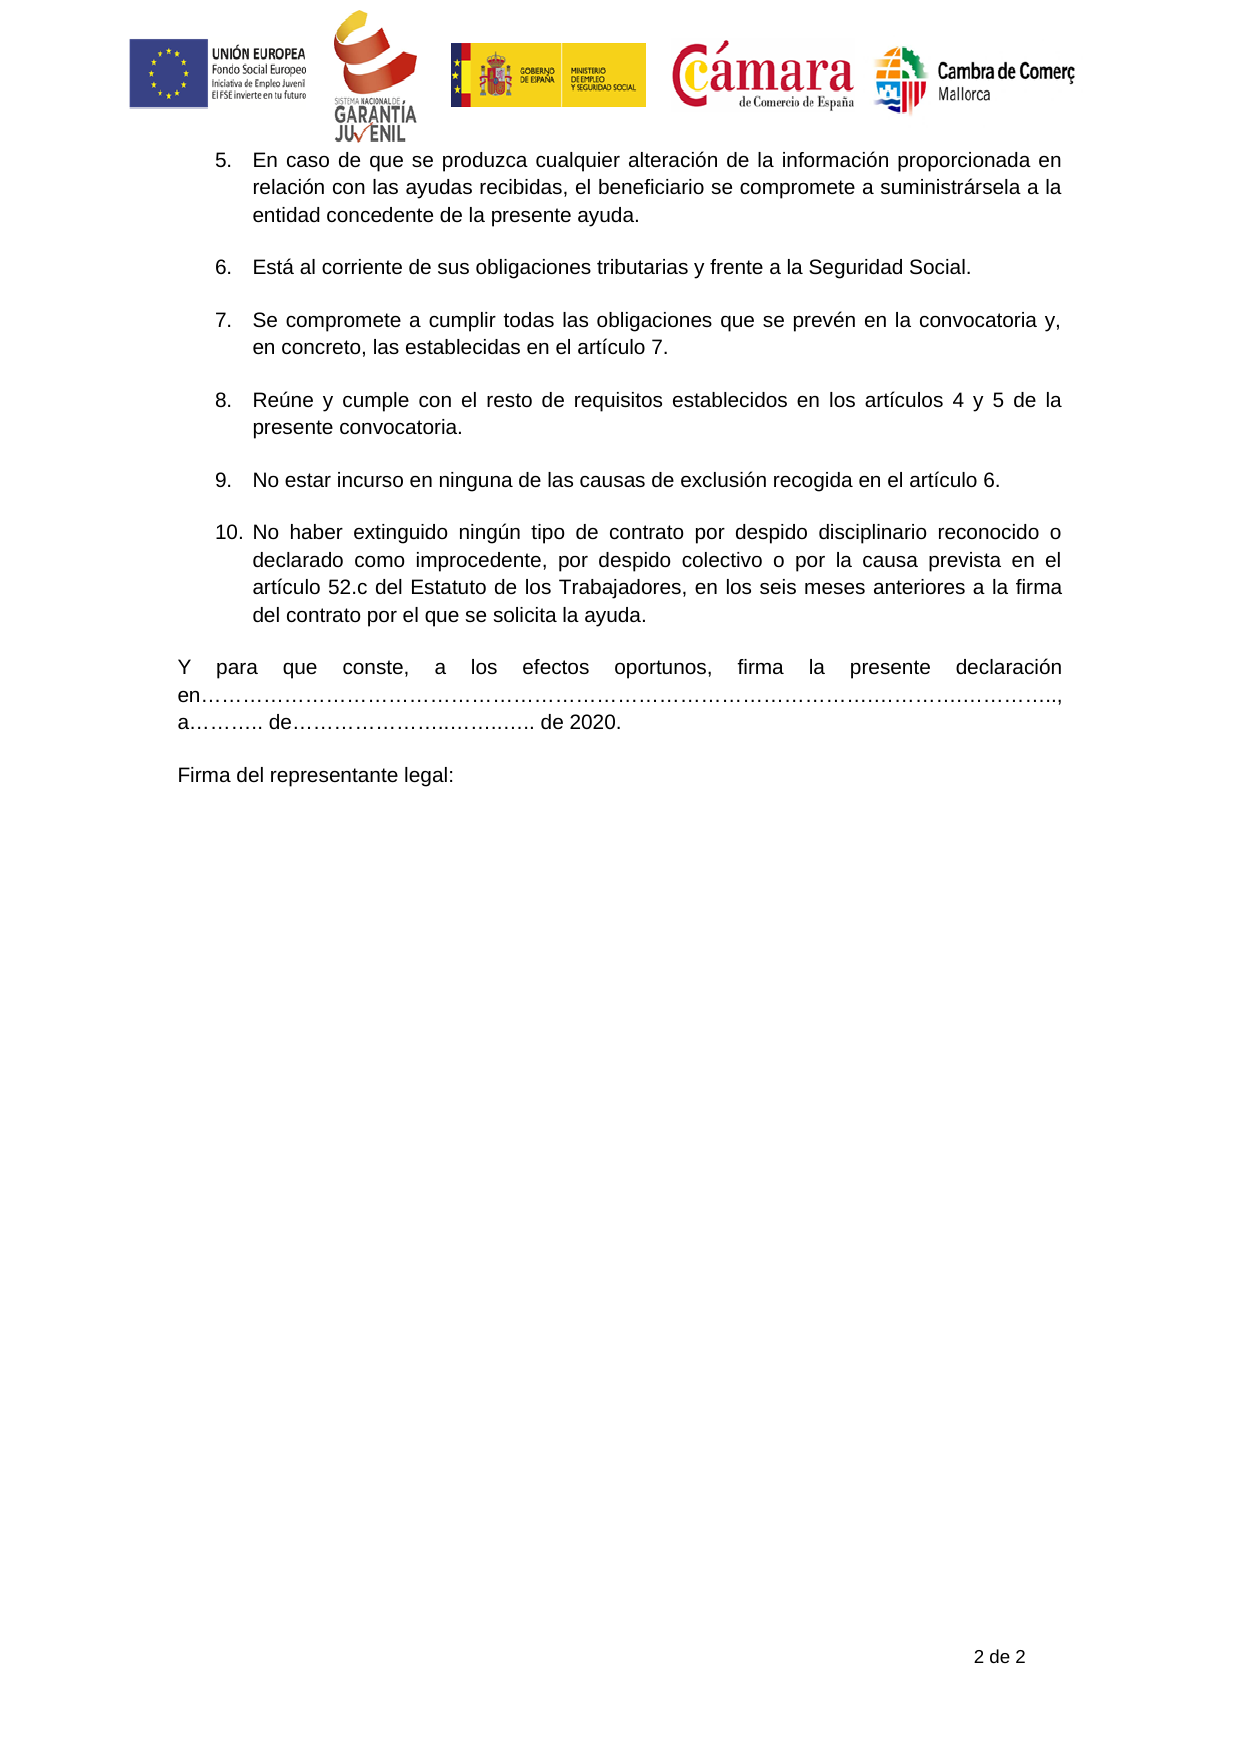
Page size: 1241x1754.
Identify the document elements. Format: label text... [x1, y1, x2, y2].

picture [117, 9, 1099, 147]
text Y para que conste, a los efectos oportunos, firma la presente declaración en…………………………………………………………………………………….………….………….., a……….. de…………………..……..….. de 2020. [177, 655, 1063, 734]
list En caso de que se produzca cualquier alteración de la información proporcionada en relación con las ayudas recibidas, el beneficiario se compromete a suministrársela a la entidad concedente de la presente ayuda. [215, 148, 1063, 227]
list No haber extinguido ningún tipo de contrato por despido disciplinario reconocido o declarado como improcedente, por despido colectivo o por la causa prevista en el artículo 52.c del Estatuto de los Trabajadores, en los seis meses anteriores a la firma del contrato por el que se solicita la ayuda. [215, 520, 1063, 627]
list Está al corriente de sus obligaciones tributarias y frente a la Seguridad Social. [215, 255, 1063, 279]
list Reúne y cumple con el resto de requisitos establecidos en los artículos 4 y 5 de la presente convocatoria. [215, 388, 1063, 439]
list No estar incurso en ninguna de las causas de exclusión recogida en el artículo 6. [215, 468, 1063, 492]
text Firma del representante legal: [177, 763, 1063, 787]
list Se compromete a cumplir todas las obligaciones que se prevén en la convocatoria y, en concreto, las establecidas en el artículo 7. [215, 308, 1063, 359]
